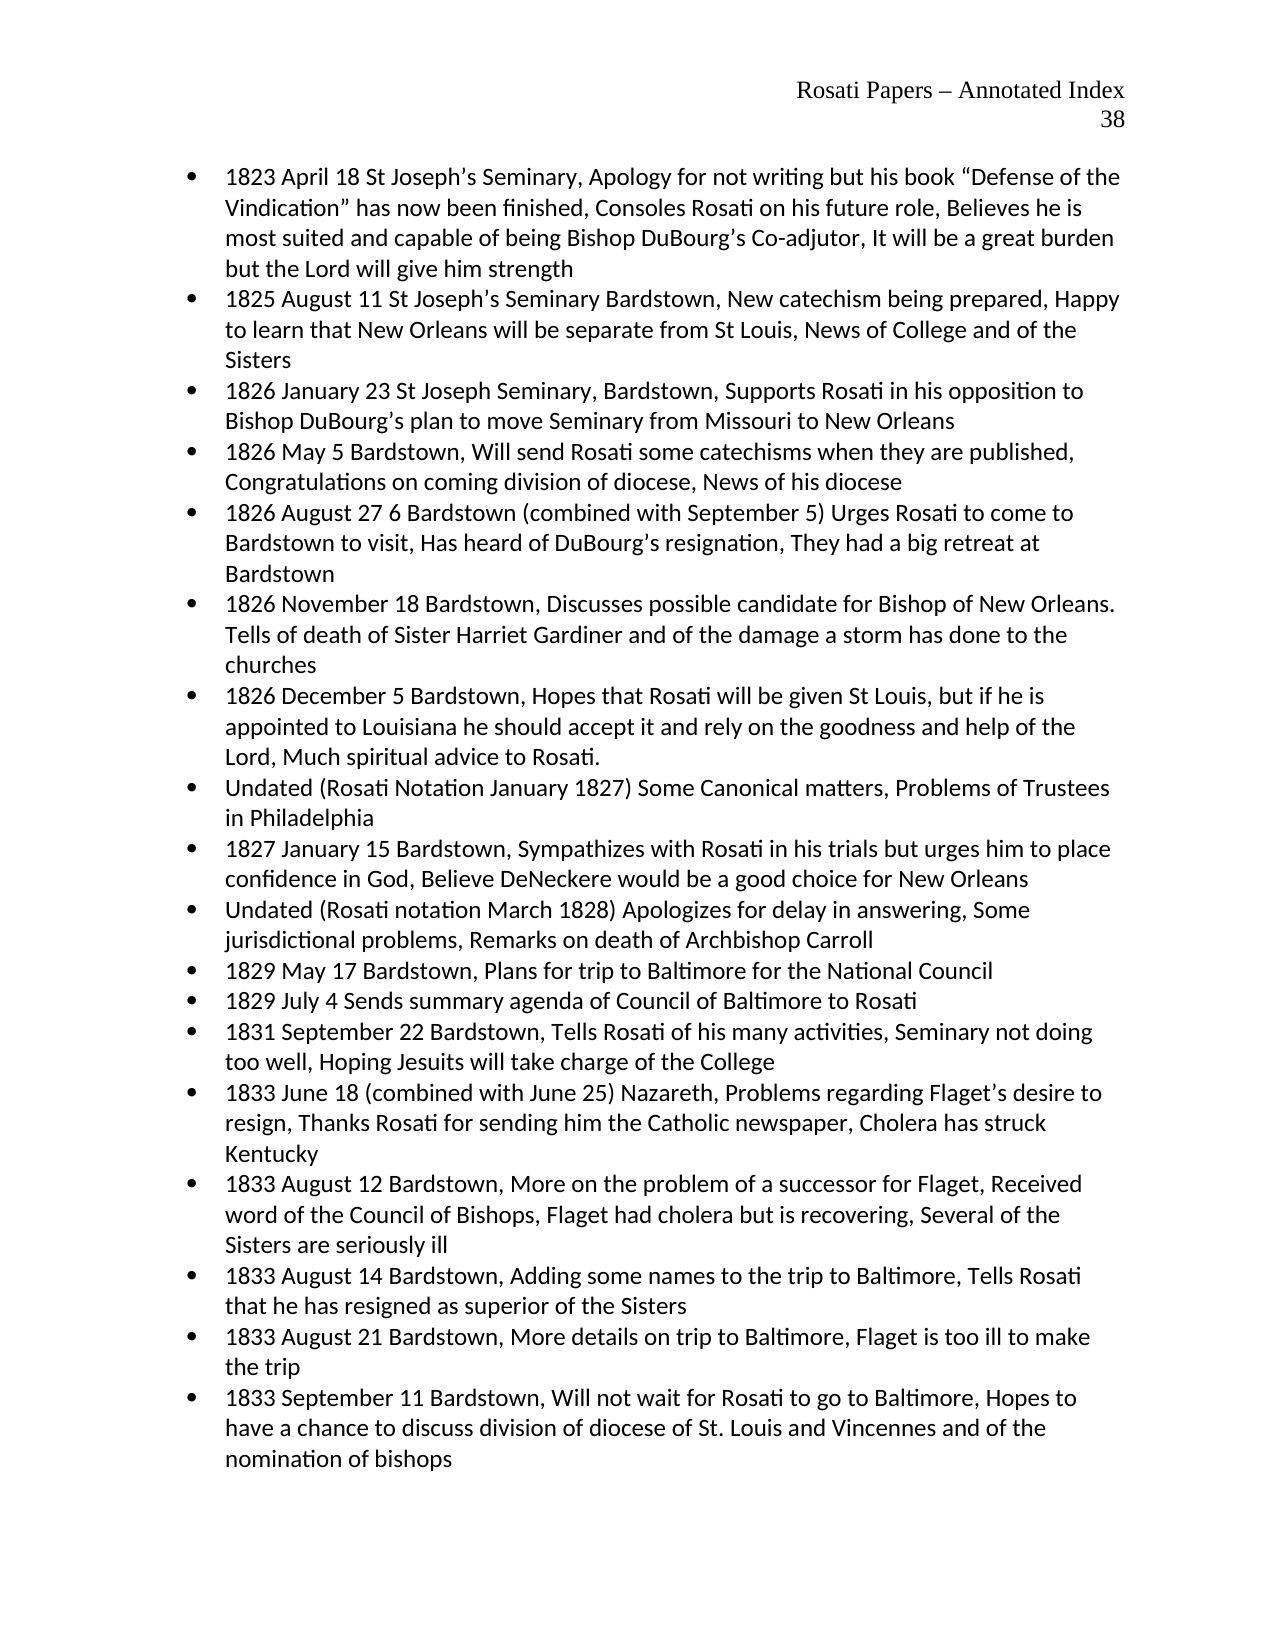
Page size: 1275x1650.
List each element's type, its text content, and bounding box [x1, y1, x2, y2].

list 1833 August 21 Bardstown, More details on trip to Baltimore, Flaget is too ill to make the trip [187, 1321, 1125, 1382]
list Undated (Rosati notation March 1828) Apologizes for delay in answering, Some jurisdictional problems, Remarks on death of Archbishop Carroll [187, 894, 1125, 955]
list 1831 September 22 Bardstown, Tells Rosati of his many activities, Seminary not doing too well, Hoping Jesuits will take charge of the College [187, 1016, 1125, 1077]
list 1826 May 5 Bardstown, Will send Rosati some catechisms when they are published, Congratulations on coming division of diocese, News of his diocese [187, 436, 1125, 497]
list 1833 August 12 Bardstown, More on the problem of a successor for Flaget, Received word of the Council of Bishops, Flaget had cholera but is recovering, Several of the Sisters are seriously ill [187, 1168, 1125, 1260]
list 1829 May 17 Bardstown, Plans for trip to Baltimore for the National Council [187, 955, 1125, 985]
list 1825 August 11 St Joseph’s Seminary Bardstown, New catechism being prepared, Happy to learn that New Orleans will be separate from St Louis, News of College and of the Sisters [187, 283, 1125, 375]
list 1829 July 4 Sends summary agenda of Council of Baltimore to Rosati [187, 985, 1125, 1016]
list 1826 November 18 Bardstown, Discusses possible candidate for Bishop of New Orleans. Tells of death of Sister Harriet Gardiner and of the damage a storm has done to the churches [187, 588, 1125, 680]
list 1833 September 11 Bardstown, Will not wait for Rosati to go to Baltimore, Hopes to have a chance to discuss division of diocese of St. Louis and Vincennes and of the nomination of bishops [187, 1382, 1125, 1474]
list 1833 June 18 (combined with June 25) Nazareth, Problems regarding Flaget’s desire to resign, Thanks Rosati for sending him the Catholic newspaper, Cholera has struck Kentucky [187, 1077, 1125, 1168]
list Undated (Rosati Notation January 1827) Some Canonical matters, Problems of Trustees in Philadelphia [187, 772, 1125, 833]
list 1826 January 23 St Joseph Seminary, Bardstown, Supports Rosati in his opposition to Bishop DuBourg’s plan to move Seminary from Missouri to New Orleans [187, 375, 1125, 436]
list 1826 August 27 6 Bardstown (combined with September 5) Urges Rosati to come to Bardstown to visit, Has heard of DuBourg’s resignation, They had a big retreat at Bardstown [187, 497, 1125, 588]
list 1833 August 14 Bardstown, Adding some names to the trip to Baltimore, Tells Rosati that he has resigned as superior of the Sisters [187, 1260, 1125, 1321]
list 1827 January 15 Bardstown, Sympathizes with Rosati in his trials but urges him to place confidence in God, Believe DeNeckere would be a good choice for New Orleans [187, 833, 1125, 894]
list 1826 December 5 Bardstown, Hopes that Rosati will be given St Louis, but if he is appointed to Louisiana he should accept it and rely on the goodness and help of the Lord, Much spiritual advice to Rosati. [187, 680, 1125, 772]
list 1823 April 18 St Joseph’s Seminary, Apology for not writing but his book “Defense of the Vindication” has now been finished, Consoles Rosati on his future role, Believes he is most suited and capable of being Bishop DuBourg’s Co-adjutor, It will be a great burden but the Lord will give him strength [187, 161, 1125, 283]
